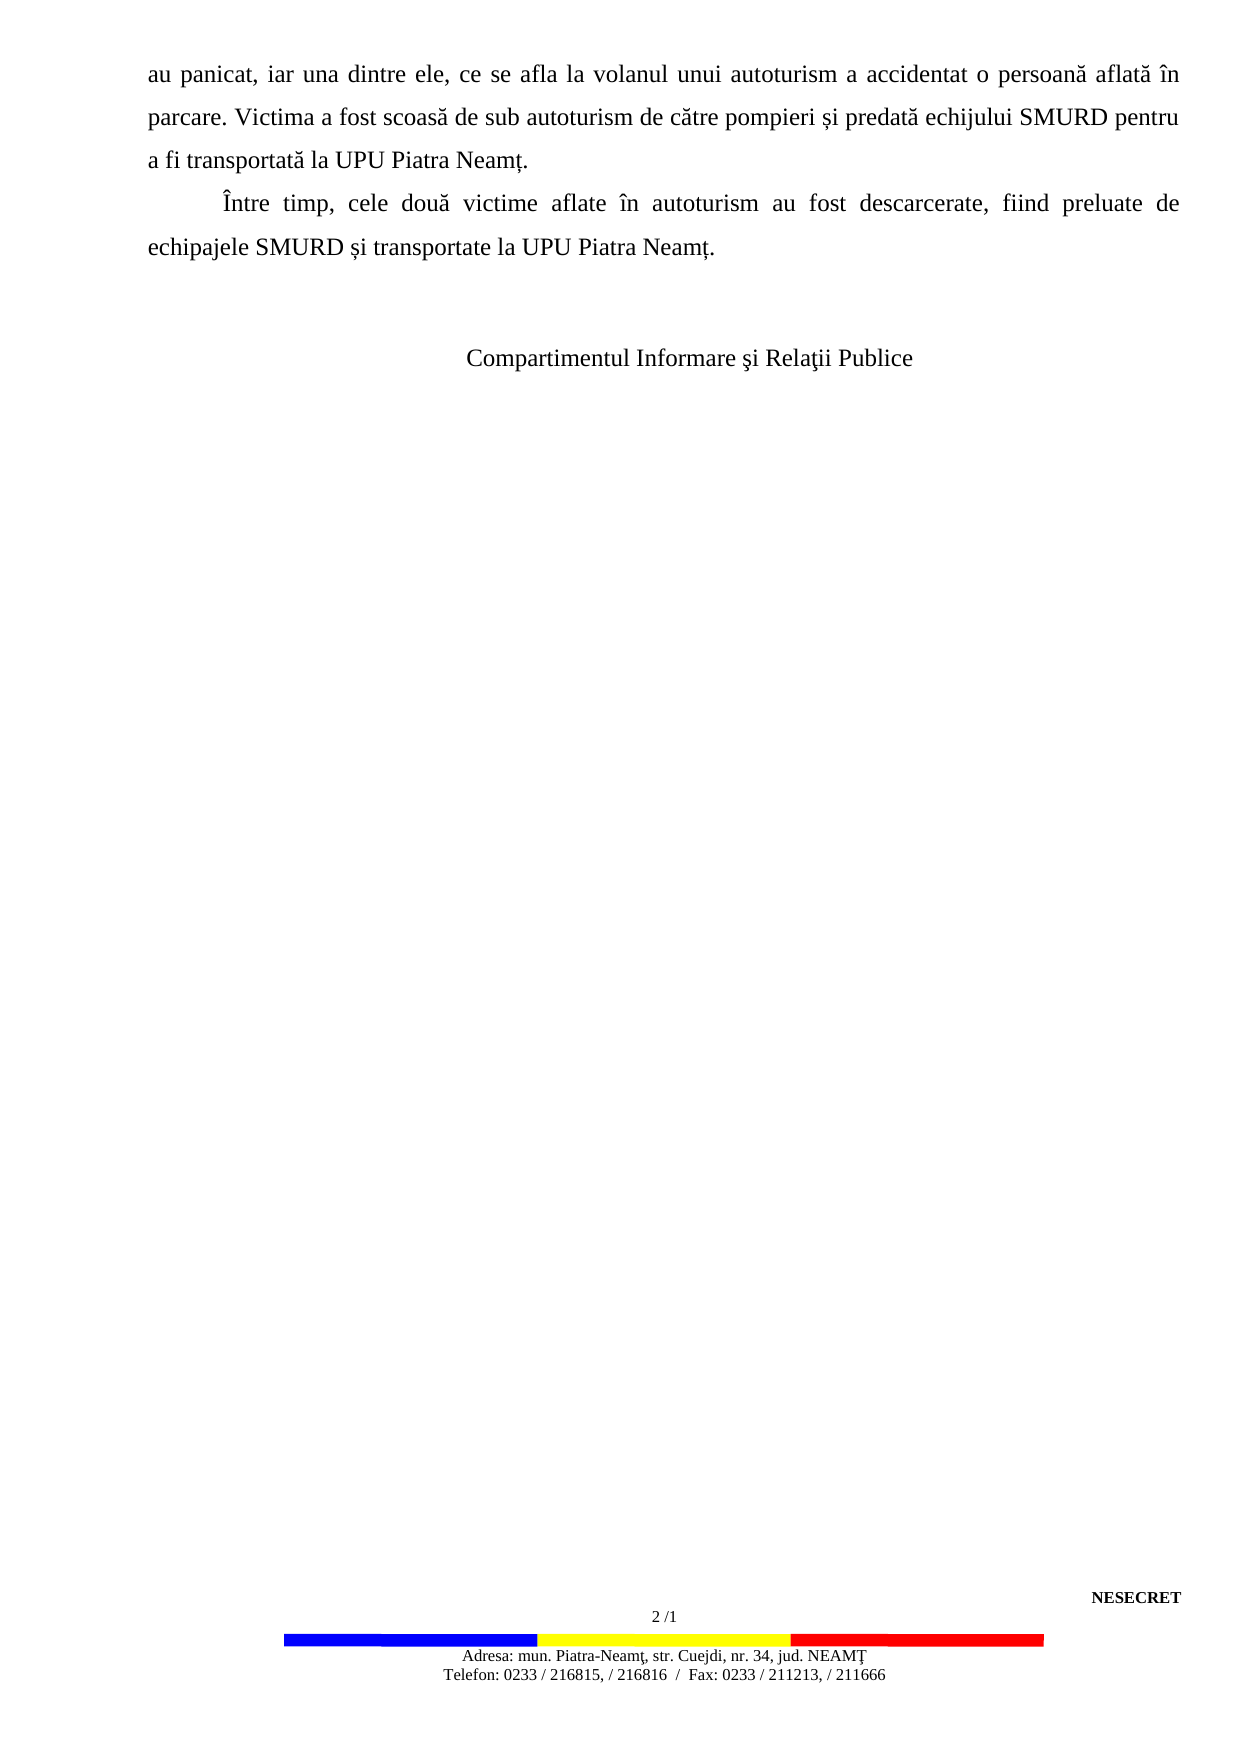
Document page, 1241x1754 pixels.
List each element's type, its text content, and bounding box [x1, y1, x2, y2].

text Între timp, cele două victime aflate în autoturism au fost descarcerate, fiind preluate de echipajele SMURD și transportate la UPU Piatra Neamț. [148, 188, 1181, 260]
text Compartimentul Informare şi Relaţii Publice [222, 343, 1157, 372]
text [148, 59, 1181, 174]
